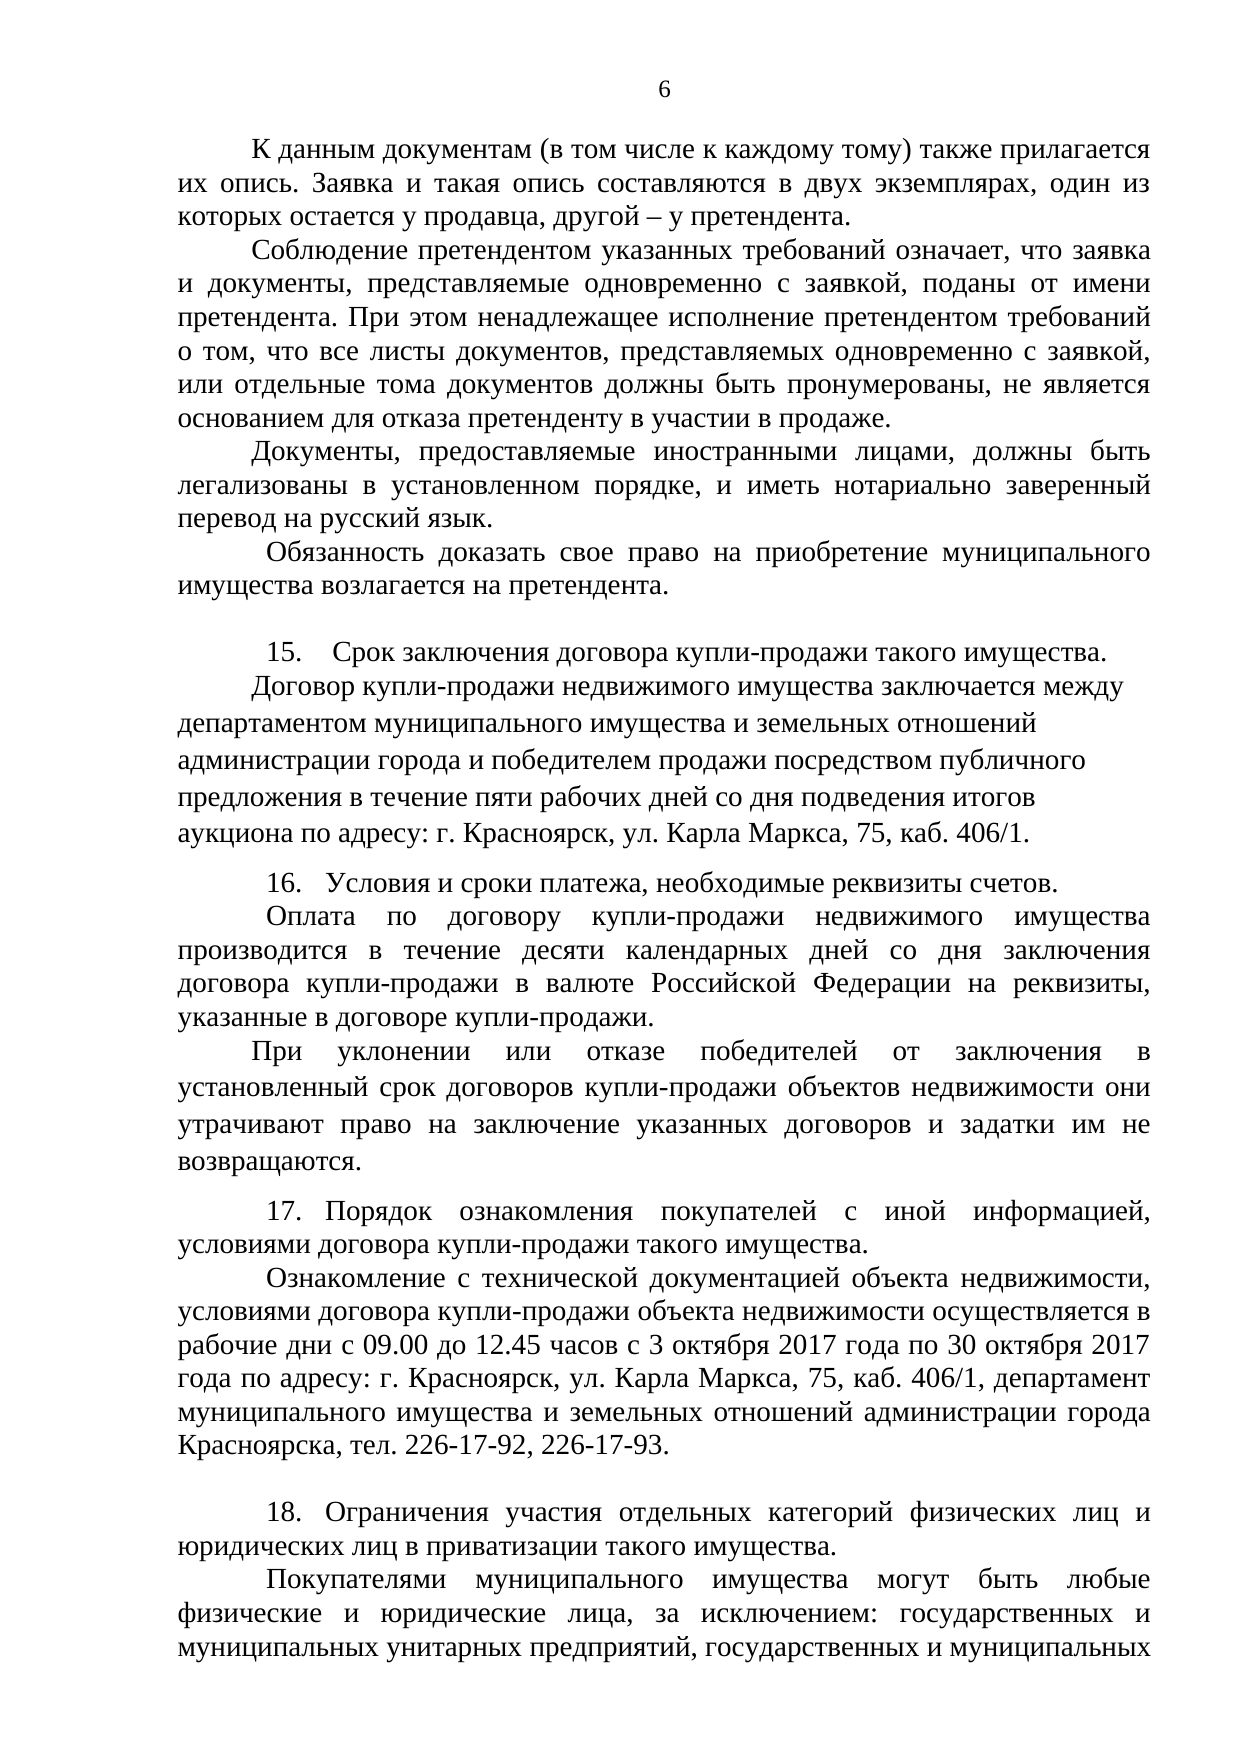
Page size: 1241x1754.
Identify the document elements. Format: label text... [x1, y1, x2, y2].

text Оплата по договору купли-продажи недвижимого имущества производится в течение десяти календарных дней со дня заключения договора купли-продажи в валюте Российской Федерации на реквизиты, указанные в договоре купли-продажи. [177, 898, 1152, 1033]
text Соблюдение претендентом указанных требований означает, что заявка и документы, представляемые одновременно с заявкой, поданы от имени претендента. При этом ненадлежащее исполнение претендентом требований о том, что все листы документов, представляемых одновременно с заявкой, или отдельные тома документов должны быть пронумерованы, не является основанием для отказа претенденту в участии в продаже. [177, 232, 1152, 433]
text Ознакомление с технической документацией объекта недвижимости, условиями договора купли-продажи объекта недвижимости осуществляется в рабочие дни с 09.00 до 12.45 часов с 3 октября 2017 года по 30 октября 2017 года по адресу: г. Красноярск, ул. Карла Маркса, 75, каб. 406/1, департамент муниципального имущества и земельных отношений администрации города Красноярска, тел. 226-17-92, 226-17-93. [177, 1260, 1152, 1461]
list Условия и сроки платежа, необходимые реквизиты счетов. [177, 865, 1152, 898]
list Срок заключения договора купли-продажи такого имущества. [177, 634, 1152, 668]
list Ограничения участия отдельных категорий физических лиц и юридических лиц в приватизации такого имущества. [177, 1494, 1152, 1562]
text При уклонении или отказе победителей от заключения в установленный срок договоров купли-продажи объектов недвижимости они утрачивают право на заключение указанных договоров и задатки им не возвращаются. [177, 1033, 1152, 1177]
text К данным документам (в том числе к каждому тому) также прилагается их опись. Заявка и такая опись составляются в двух экземплярах, один из которых остается у продавца, другой – у претендента. [177, 131, 1152, 232]
list Порядок ознакомления покупателей с иной информацией, условиями договора купли-продажи такого имущества. [177, 1193, 1152, 1260]
text Обязанность доказать свое право на приобретение муниципального имущества возлагается на претендента. [177, 534, 1152, 601]
text Договор купли-продажи недвижимого имущества заключается между департаментом муниципального имущества и земельных отношений администрации города и победителем продажи посредством публичного предложения в течение пяти рабочих дней со дня подведения итогов аукциона по адресу: г. Красноярск, ул. Карла Маркса, 75, каб. 406/1. [177, 668, 1152, 849]
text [177, 1562, 1152, 1662]
text Документы, предоставляемые иностранными лицами, должны быть легализованы в установленном порядке, и иметь нотариально заверенный перевод на русский язык. [177, 433, 1152, 534]
